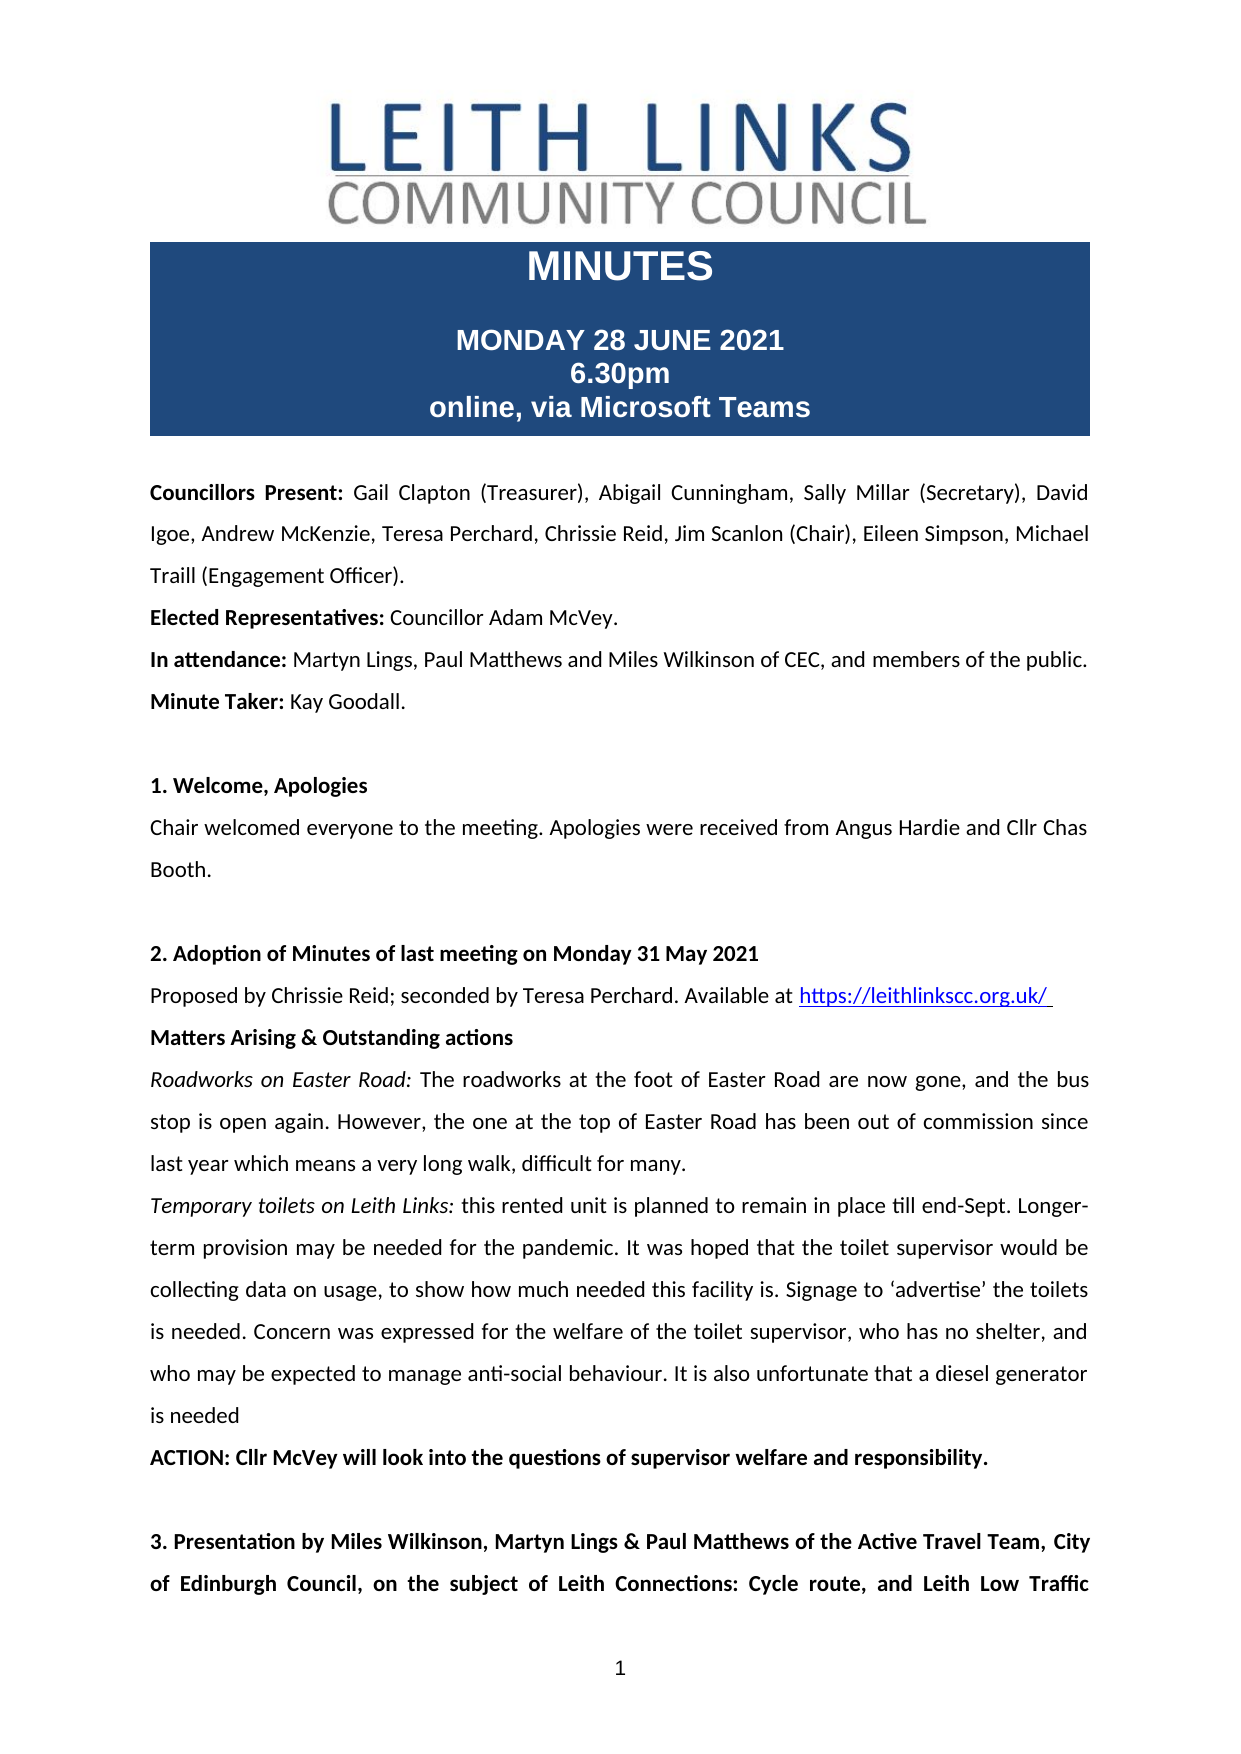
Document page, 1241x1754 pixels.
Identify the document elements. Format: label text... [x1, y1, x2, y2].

text ACTION: Cllr McVey will look into the questions of supervisor welfare and responsibility. [150, 1443, 1090, 1471]
text Elected Representatives: Councillor Adam McVey. [150, 603, 1090, 632]
text Matters Arising & Outstanding actions [150, 1023, 1090, 1051]
text 6.30pm [150, 357, 1090, 390]
text Chair welcomed everyone to the meeting. Apologies were received from Angus Hardie and Cllr Chas Booth. [150, 813, 1090, 883]
text MONDAY 28 JUNE 2021 [150, 323, 1090, 357]
text Minute Taker: Kay Goodall. [150, 687, 1090, 716]
text In attendance: Martyn Lings, Paul Matthews and Miles Wilkinson of CEC, and members of the public. [150, 646, 1090, 673]
picture [300, 73, 940, 242]
text 2. Adoption of Minutes of last meeting on Monday 31 May 2021 [150, 939, 1090, 967]
text Temporary toilets on Leith Links: this rented unit is planned to remain in place till end-Sept. Longer-term provision may be needed for the pandemic. It was hoped that the toilet supervisor would be collecting data on usage, to show how much needed this facility is. Signage to ‘advertise’ the toilets is needed. Concern was expressed for the welfare of the toilet supervisor, who has no shelter, and who may be expected to manage anti-social behaviour. It is also unfortunate that a diesel generator is needed [150, 1191, 1090, 1429]
text online, via Microsoft Teams [150, 390, 1090, 424]
text Roadworks on Easter Road: The roadworks at the foot of Easter Road are now gone, and the bus stop is open again. However, the one at the top of Easter Road has been out of commission since last year which means a very long walk, difficult for many. [150, 1065, 1090, 1177]
text Proposed by Chrissie Reid; seconded by Teresa Perchard. Available at https://leithlinkscc.org.uk/ [150, 981, 1090, 1009]
text Councillors Present: Gail Clapton (Treasurer), Abigail Cunningham, Sally Millar (Secretary), David Igoe, Andrew McKenzie, Teresa Perchard, Chrissie Reid, Jim Scanlon (Chair), Eileen Simpson, Michael Traill (Engagement Officer). [150, 478, 1090, 589]
text 1. Welcome, Apologies [150, 771, 1090, 799]
text MINUTES [150, 242, 1090, 289]
